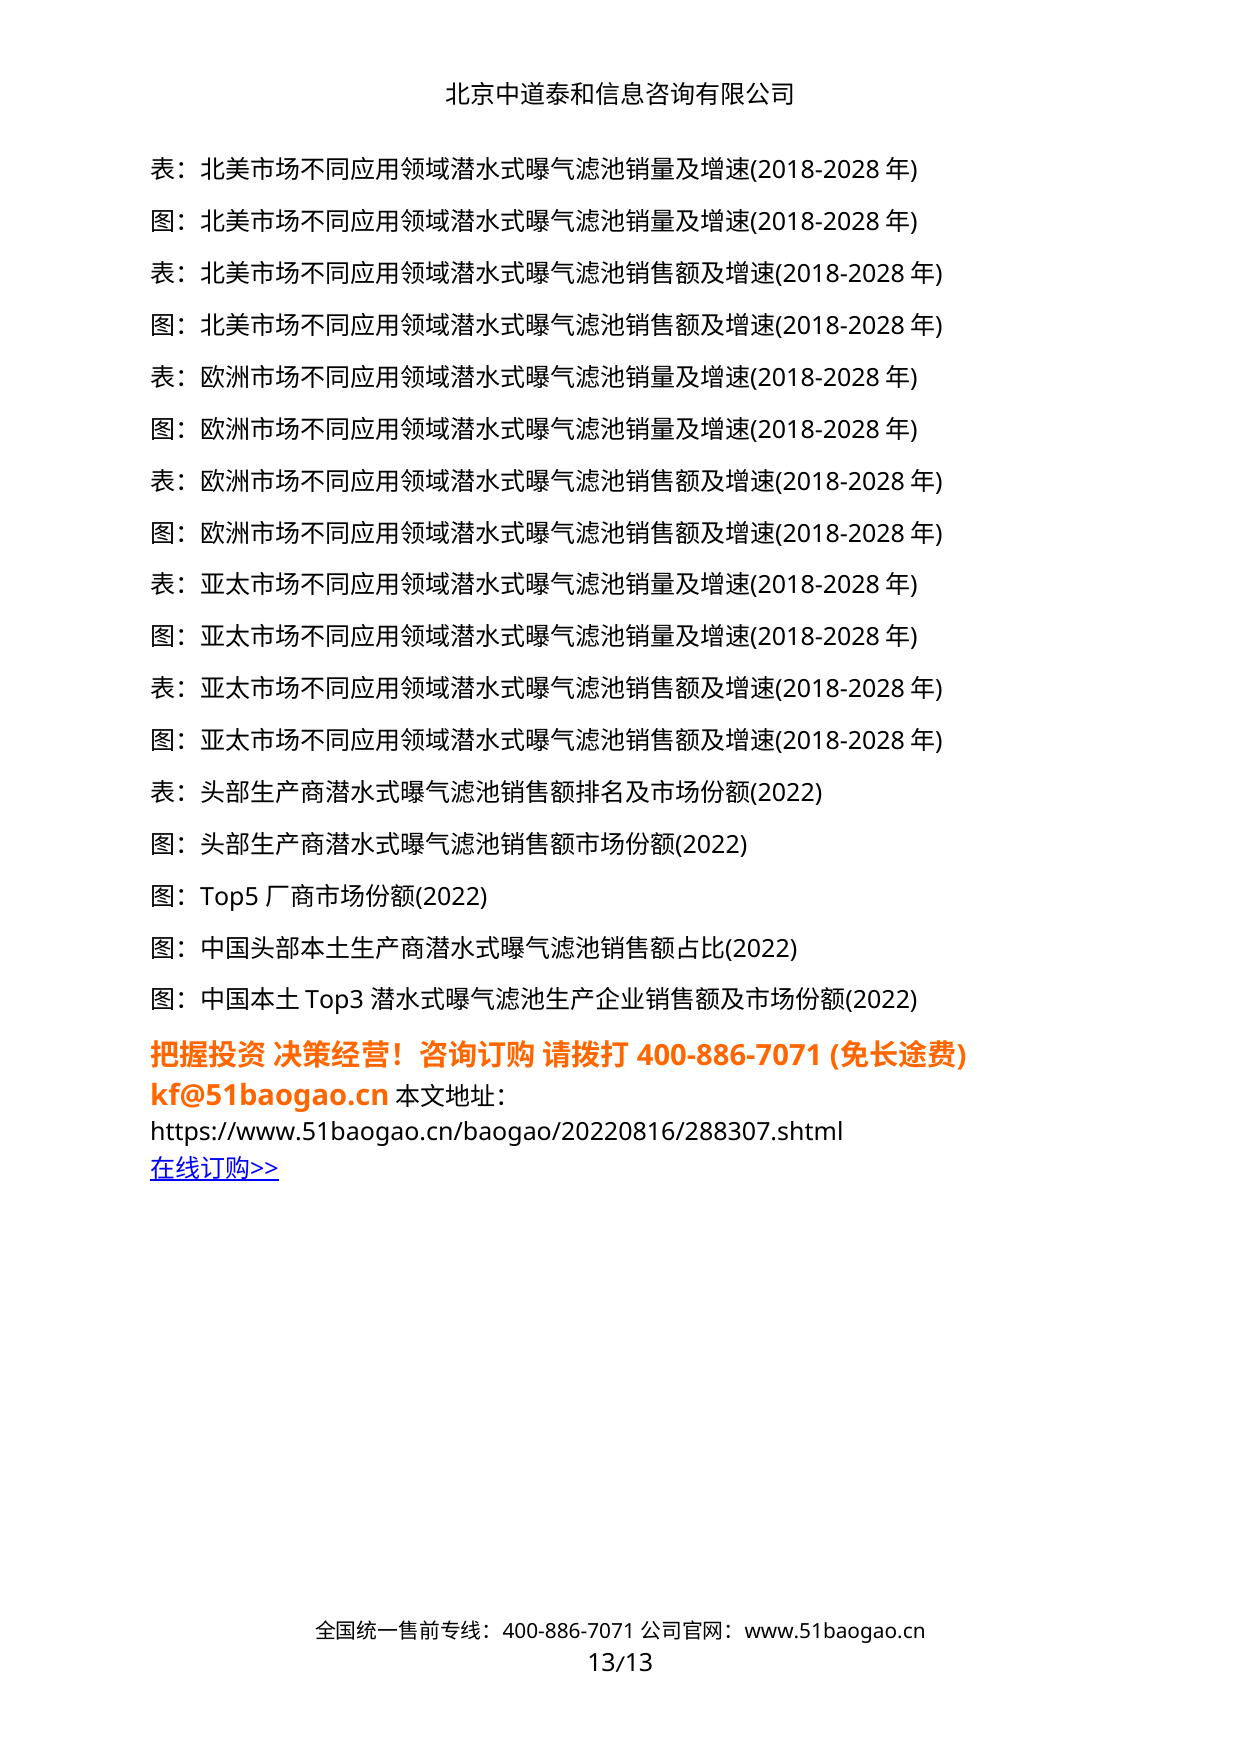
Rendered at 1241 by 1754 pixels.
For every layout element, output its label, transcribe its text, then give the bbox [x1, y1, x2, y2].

text 图：中国本土Top3 潜水式曝气滤池生产企业销售额及市场份额(2022) [150, 980, 1090, 1016]
text 在线订购>> [150, 1148, 1090, 1184]
text 图：欧洲市场不同应用领域潜水式曝气滤池销量及增速(2018-2028年) [150, 409, 1090, 446]
text 表：北美市场不同应用领域潜水式曝气滤池销量及增速(2018-2028年) [150, 150, 1090, 186]
text 表：亚太市场不同应用领域潜水式曝气滤池销量及增速(2018-2028年) [150, 565, 1090, 601]
text 表：北美市场不同应用领域潜水式曝气滤池销售额及增速(2018-2028年) [150, 254, 1090, 290]
text 表：头部生产商潜水式曝气滤池销售额排名及市场份额(2022) [150, 772, 1090, 809]
text 图：欧洲市场不同应用领域潜水式曝气滤池销售额及增速(2018-2028年) [150, 513, 1090, 549]
text 把握投资 决策经营！咨询订购 请拨打 400-886-7071 (免长途费) kf@51baogao.cn本文地址：https://www.51baogao.cn/baogao/20220816/288307.shtml [150, 1032, 1090, 1148]
text 图：北美市场不同应用领域潜水式曝气滤池销量及增速(2018-2028年) [150, 202, 1090, 238]
text 表：欧洲市场不同应用领域潜水式曝气滤池销量及增速(2018-2028年) [150, 357, 1090, 394]
text 表：亚太市场不同应用领域潜水式曝气滤池销售额及增速(2018-2028年) [150, 669, 1090, 705]
text 图：中国头部本土生产商潜水式曝气滤池销售额占比(2022) [150, 928, 1090, 964]
text 图：头部生产商潜水式曝气滤池销售额市场份额(2022) [150, 824, 1090, 861]
text 图：亚太市场不同应用领域潜水式曝气滤池销量及增速(2018-2028年) [150, 617, 1090, 653]
text 图：北美市场不同应用领域潜水式曝气滤池销售额及增速(2018-2028年) [150, 306, 1090, 342]
text 图：亚太市场不同应用领域潜水式曝气滤池销售额及增速(2018-2028年) [150, 721, 1090, 757]
text 表：欧洲市场不同应用领域潜水式曝气滤池销售额及增速(2018-2028年) [150, 461, 1090, 497]
text 图：Top5 厂商市场份额(2022) [150, 876, 1090, 912]
